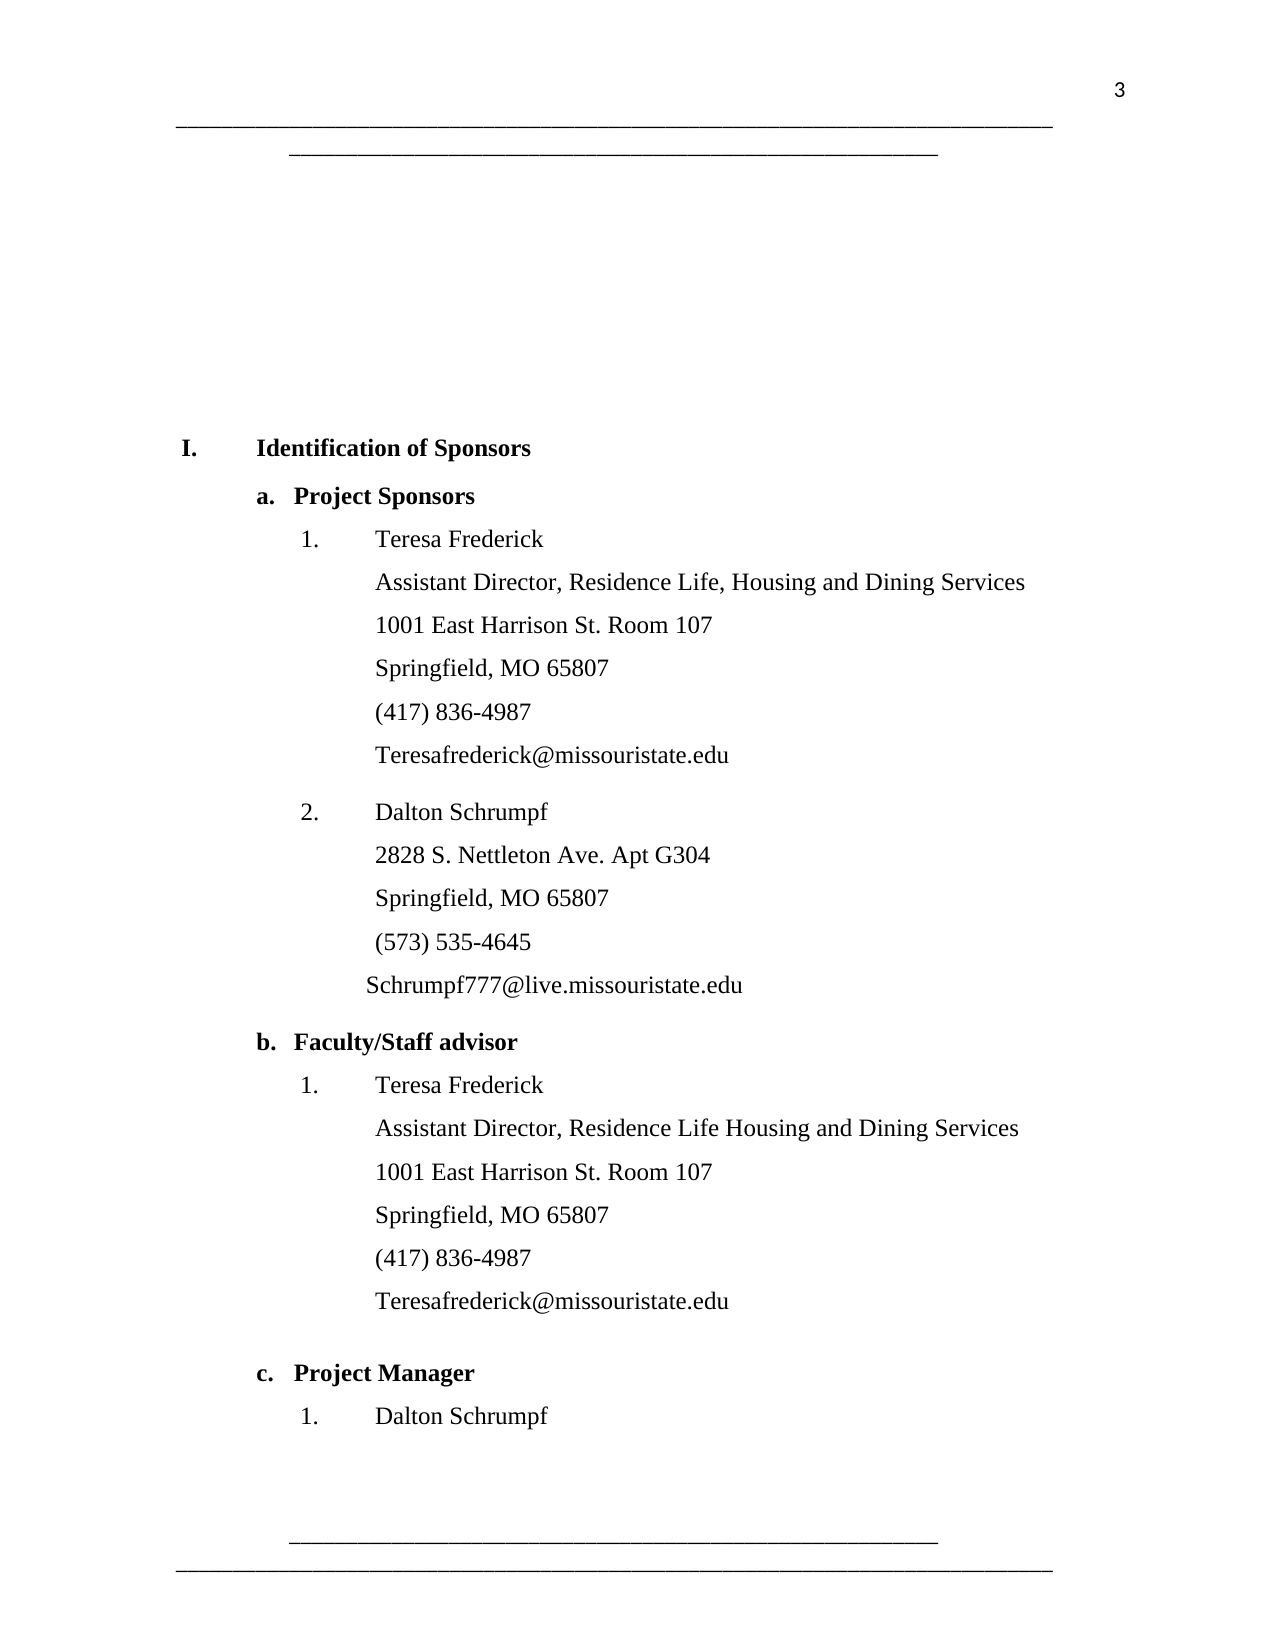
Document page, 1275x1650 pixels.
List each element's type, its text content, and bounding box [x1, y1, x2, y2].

text Teresafrederick@missouristate.edu [294, 1286, 1125, 1315]
list Teresa Frederick [300, 524, 1125, 553]
text 1001 East Harrison St. Room 107 [300, 610, 1125, 639]
list Project Manager [256, 1358, 1125, 1387]
text Springfield, MO 65807 [300, 883, 1125, 912]
text Assistant Director, Residence Life, Housing and Dining Services [375, 567, 1125, 596]
text (573) 535-4645 [300, 927, 1125, 955]
list Project Sponsors [256, 481, 1125, 510]
list Faculty/Staff advisor [256, 1027, 1125, 1056]
list Dalton Schrumpf [300, 1401, 1125, 1430]
text Springfield, MO 65807 [300, 653, 1125, 682]
list Identification of Sponsors [181, 433, 1125, 462]
text (417) 836-4987 [375, 697, 1125, 725]
text Assistant Director, Residence Life Housing and Dining Services [294, 1113, 1125, 1142]
text 2. Dalton Schrumpf [300, 797, 1125, 826]
text 2828 S. Nettleton Ave. Apt G304 [300, 840, 1125, 869]
text Teresafrederick@missouristate.edu [375, 740, 1125, 768]
text Springfield, MO 65807 [294, 1200, 1125, 1228]
text 1. Teresa Frederick [256, 1070, 1125, 1099]
text 1001 East Harrison St. Room 107 [294, 1157, 1125, 1185]
text (417) 836-4987 [294, 1243, 1125, 1272]
text Schrumpf777@live.missouristate.edu [300, 970, 1125, 998]
